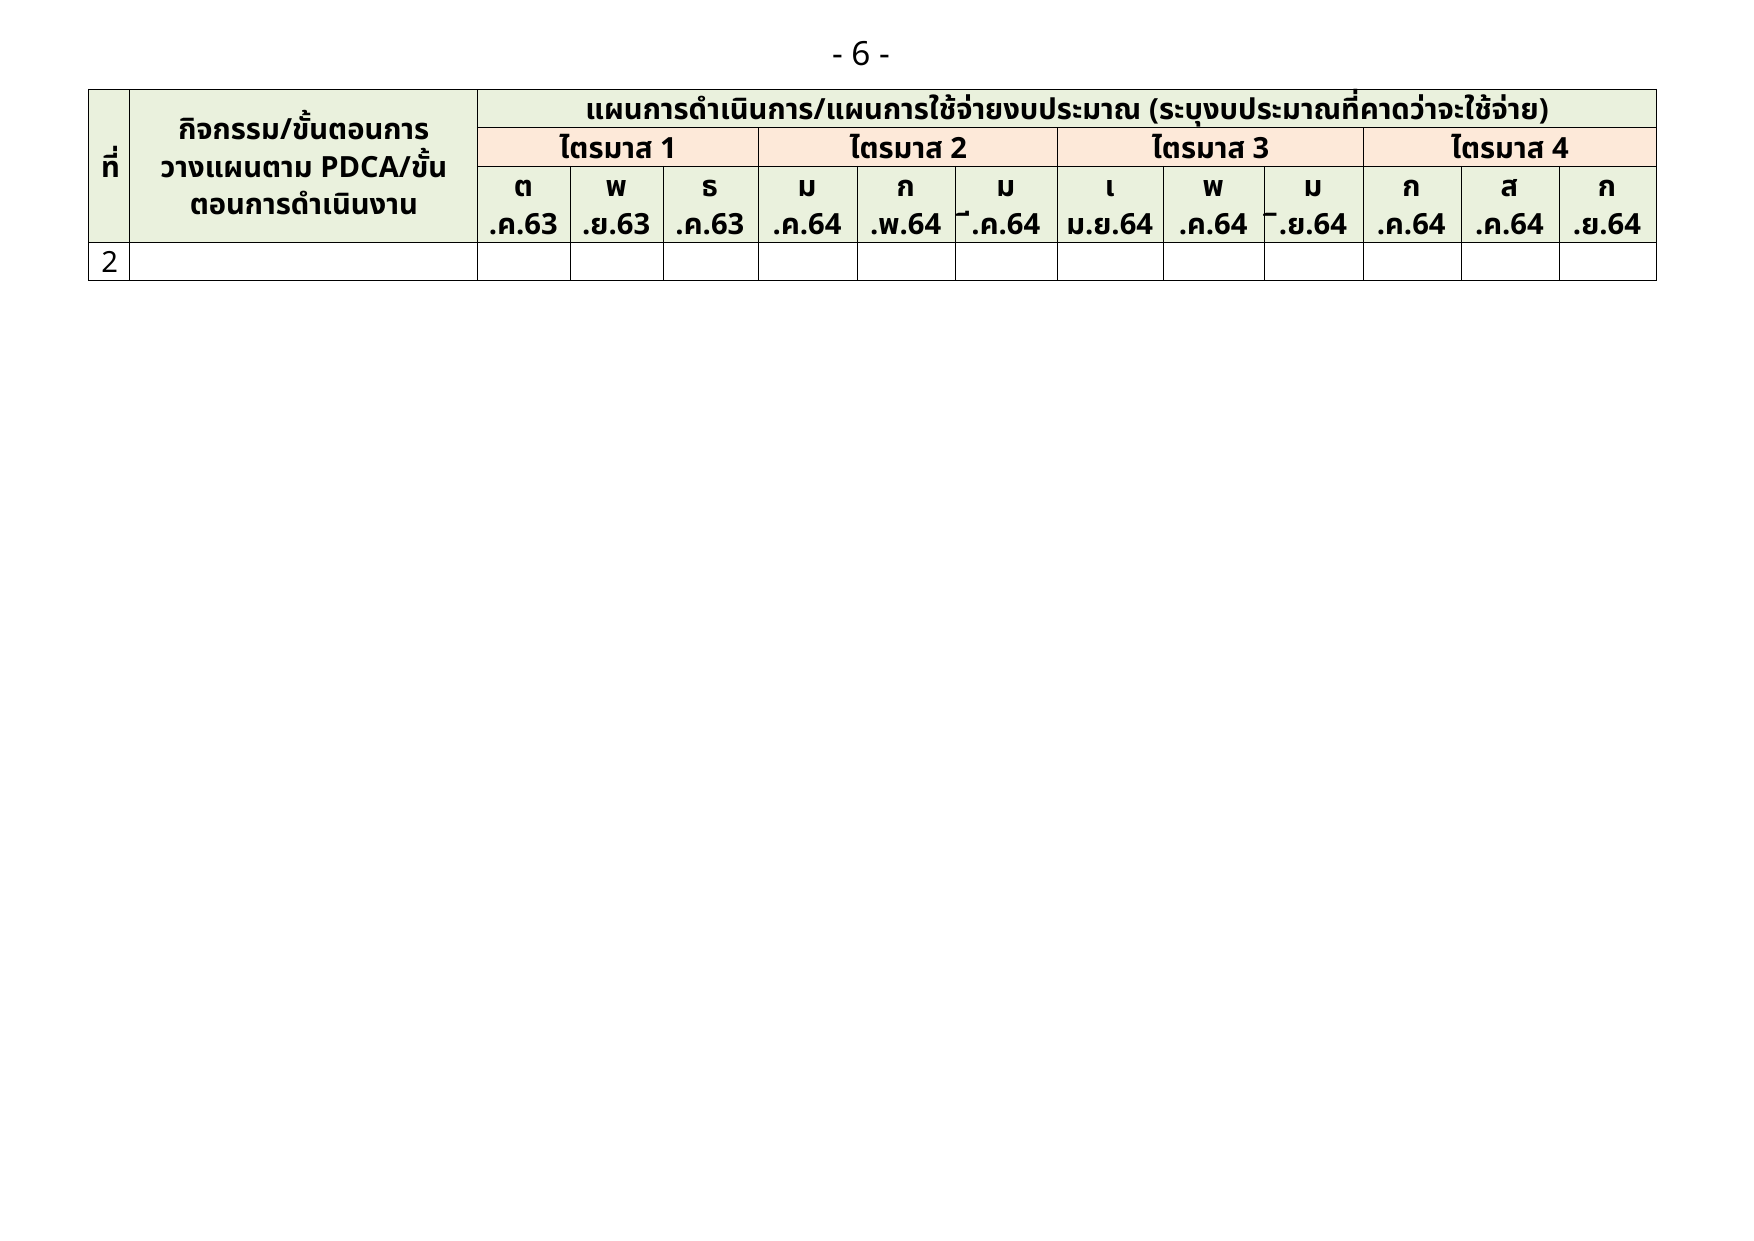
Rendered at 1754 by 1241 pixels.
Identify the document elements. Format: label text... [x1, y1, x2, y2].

table_cell [1058, 243, 1163, 280]
table_cell ต.ค.63 [478, 167, 570, 242]
table_cell ก.ย.64 [1560, 167, 1656, 242]
table_cell [759, 243, 857, 280]
table_cell ส.ค.64 [1462, 167, 1559, 242]
table_cell ก.ค.64 [1364, 167, 1461, 242]
table_header แผนการดำเนินการ/แผนการใช้จ่ายงบประมาณ (ระบุงบประมาณที่คาดว่าจะใช้จ่าย) [478, 90, 1656, 127]
table_cell พ.ค.64 [1164, 167, 1264, 242]
table_cell ไตรมาส 4 [1364, 128, 1656, 166]
table_cell ไตรมาส 3 [1058, 128, 1363, 166]
table_cell 2 [89, 243, 129, 280]
table_cell เม.ย.64 [1058, 167, 1163, 242]
table_cell [956, 243, 1057, 280]
table_cell มิ.ย.64 [1265, 167, 1363, 242]
table_header ที่ [89, 90, 129, 242]
table_cell [1462, 243, 1559, 280]
table_cell [1164, 243, 1264, 280]
table_cell [858, 243, 955, 280]
table_header กิจกรรม/ขั้นตอนการวางแผนตาม PDCA/ขั้นตอนการดำเนินงาน [130, 90, 477, 242]
table_cell ไตรมาส 1 [478, 128, 758, 166]
table_cell มี.ค.64 [956, 167, 1057, 242]
table_cell [571, 243, 663, 280]
table_cell [1560, 243, 1656, 280]
table_cell [130, 243, 477, 280]
table_cell [1364, 243, 1461, 280]
table_cell [664, 243, 758, 280]
table_cell พ.ย.63 [571, 167, 663, 242]
table_cell ม.ค.64 [759, 167, 857, 242]
table_cell [1265, 243, 1363, 280]
table_cell [478, 243, 570, 280]
table_cell ก.พ.64 [858, 167, 955, 242]
table_cell ธ.ค.63 [664, 167, 758, 242]
table_cell ไตรมาส 2 [759, 128, 1057, 166]
